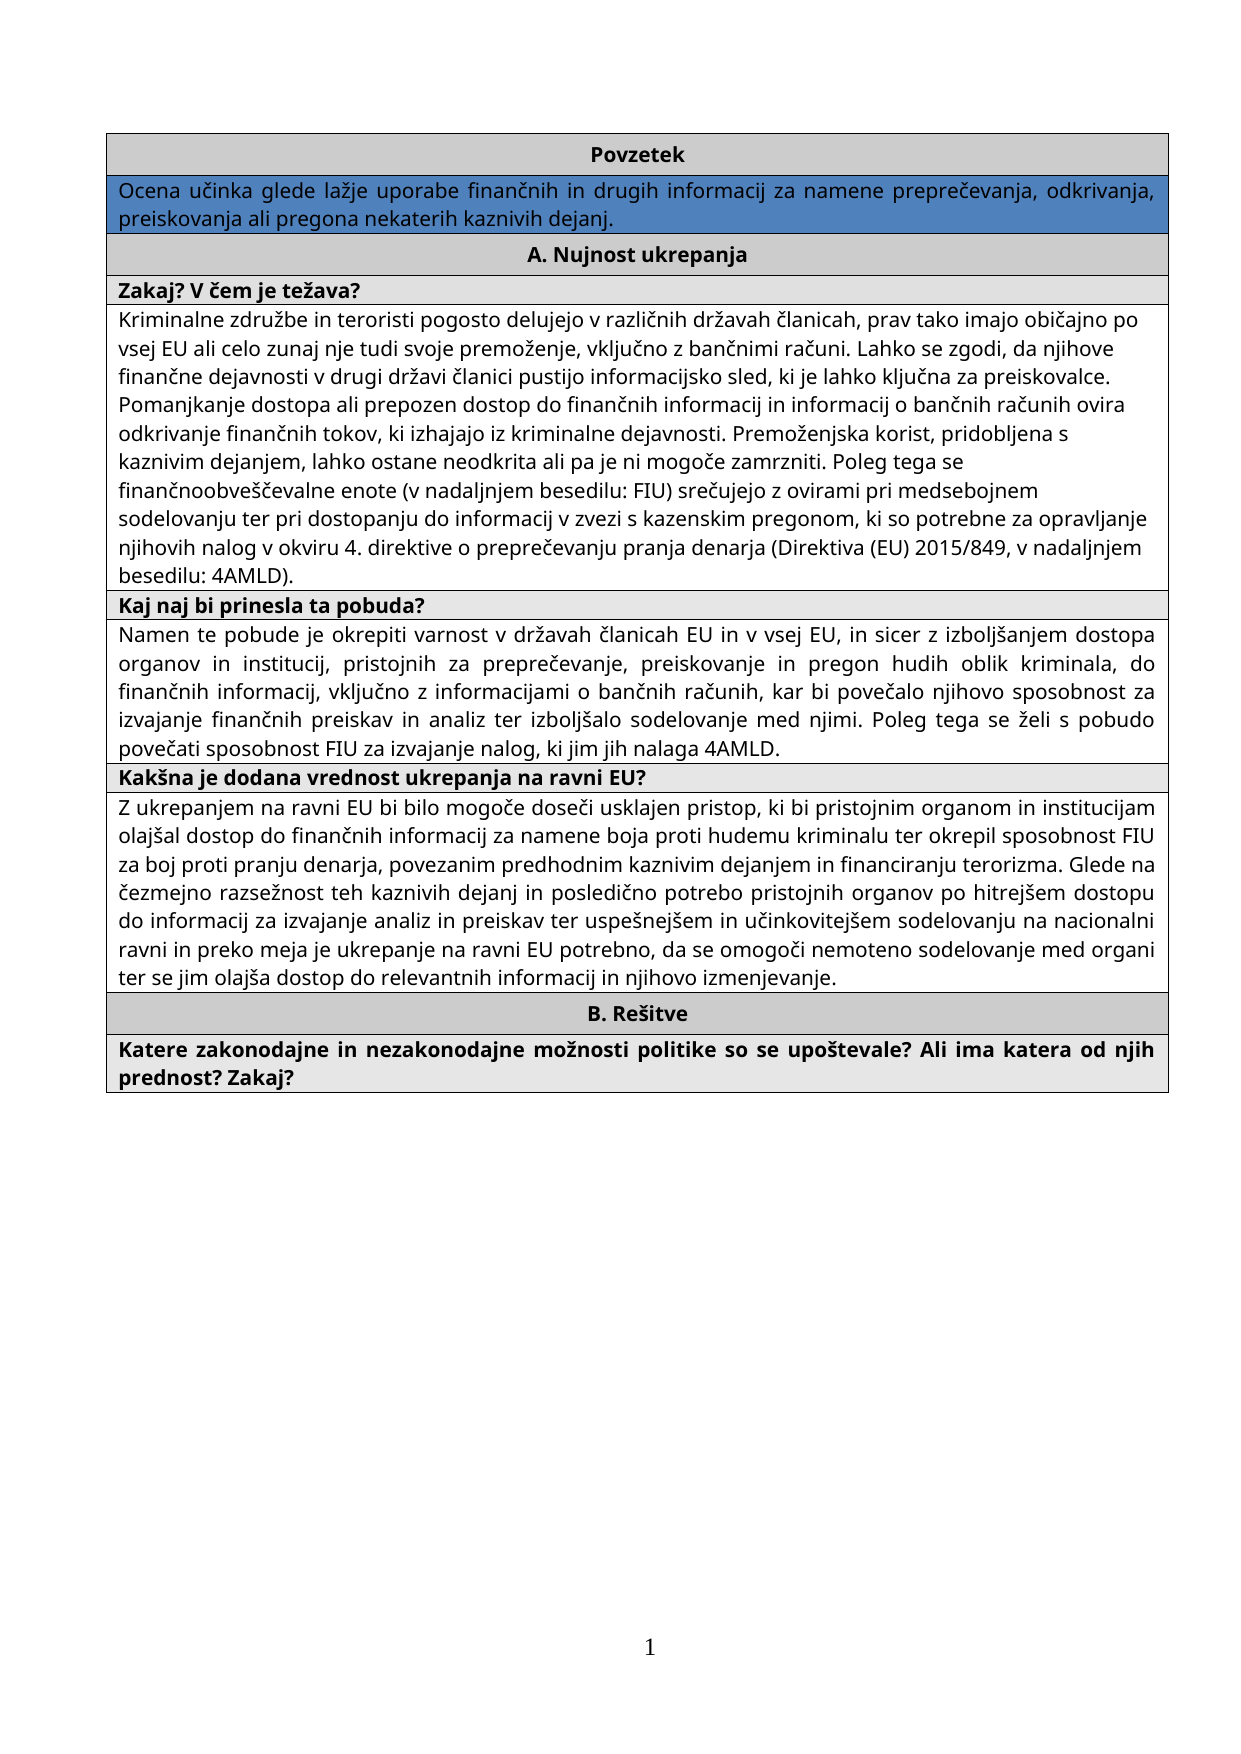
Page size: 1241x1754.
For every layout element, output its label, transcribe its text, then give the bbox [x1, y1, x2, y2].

table_cell Kakšna je dodana vrednost ukrepanja na ravni EU? [107, 764, 1168, 792]
table_cell Zakaj? V čem je težava? [107, 276, 1168, 304]
table_cell Kaj naj bi prinesla ta pobuda? [107, 591, 1168, 619]
table_cell B. Rešitve [107, 993, 1168, 1034]
table_cell A. Nujnost ukrepanja [107, 234, 1168, 275]
table_cell Ocena učinka glede lažje uporabe finančnih in drugih informacij za namene preprečevanja, odkrivanja, preiskovanja ali pregona nekaterih kaznivih dejanj. [107, 176, 1168, 233]
table_cell Z ukrepanjem na ravni EU bi bilo mogoče doseči usklajen pristop, ki bi pristojnim organom in institucijam olajšal dostop do finančnih informacij za namene boja proti hudemu kriminalu ter okrepil sposobnost FIU za boj proti pranju denarja, povezanim predhodnim kaznivim dejanjem in financiranju terorizma. Glede na čezmejno razsežnost teh kaznivih dejanj in posledično potrebo pristojnih organov po hitrejšem dostopu do informacij za izvajanje analiz in preiskav ter uspešnejšem in učinkovitejšem sodelovanju na nacionalni ravni in preko meja je ukrepanje na ravni EU potrebno, da se omogoči nemoteno sodelovanje med organi ter se jim olajša dostop do relevantnih informacij in njihovo izmenjevanje. [107, 793, 1168, 992]
table_cell Katere zakonodajne in nezakonodajne možnosti politike so se upoštevale? Ali ima katera od njih prednost? Zakaj? [107, 1035, 1168, 1092]
table_header Povzetek [107, 134, 1168, 175]
table_cell Kriminalne združbe in teroristi pogosto delujejo v različnih državah članicah, prav tako imajo običajno po vsej EU ali celo zunaj nje tudi svoje premoženje, vključno z bančnimi računi. Lahko se zgodi, da njihove finančne dejavnosti v drugi državi članici pustijo informacijsko sled, ki je lahko ključna za preiskovalce. Pomanjkanje dostopa ali prepozen dostop do finančnih informacij in informacij o bančnih računih ovira odkrivanje finančnih tokov, ki izhajajo iz kriminalne dejavnosti. Premoženjska korist, pridobljena s kaznivim dejanjem, lahko ostane neodkrita ali pa je ni mogoče zamrzniti. Poleg tega se finančnoobveščevalne enote (v nadaljnjem besedilu: FIU) srečujejo z ovirami pri medsebojnem sodelovanju ter pri dostopanju do informacij v zvezi s kazenskim pregonom, ki so potrebne za opravljanje njihovih nalog v okviru 4. direktive o preprečevanju pranja denarja (Direktiva (EU) 2015/849, v nadaljnjem besedilu: 4AMLD). [107, 305, 1168, 590]
table_cell Namen te pobude je okrepiti varnost v državah članicah EU in v vsej EU, in sicer z izboljšanjem dostopa organov in institucij, pristojnih za preprečevanje, preiskovanje in pregon hudih oblik kriminala, do finančnih informacij, vključno z informacijami o bančnih računih, kar bi povečalo njihovo sposobnost za izvajanje finančnih preiskav in analiz ter izboljšalo sodelovanje med njimi. Poleg tega se želi s pobudo povečati sposobnost FIU za izvajanje nalog, ki jim jih nalaga 4AMLD. [107, 620, 1168, 762]
